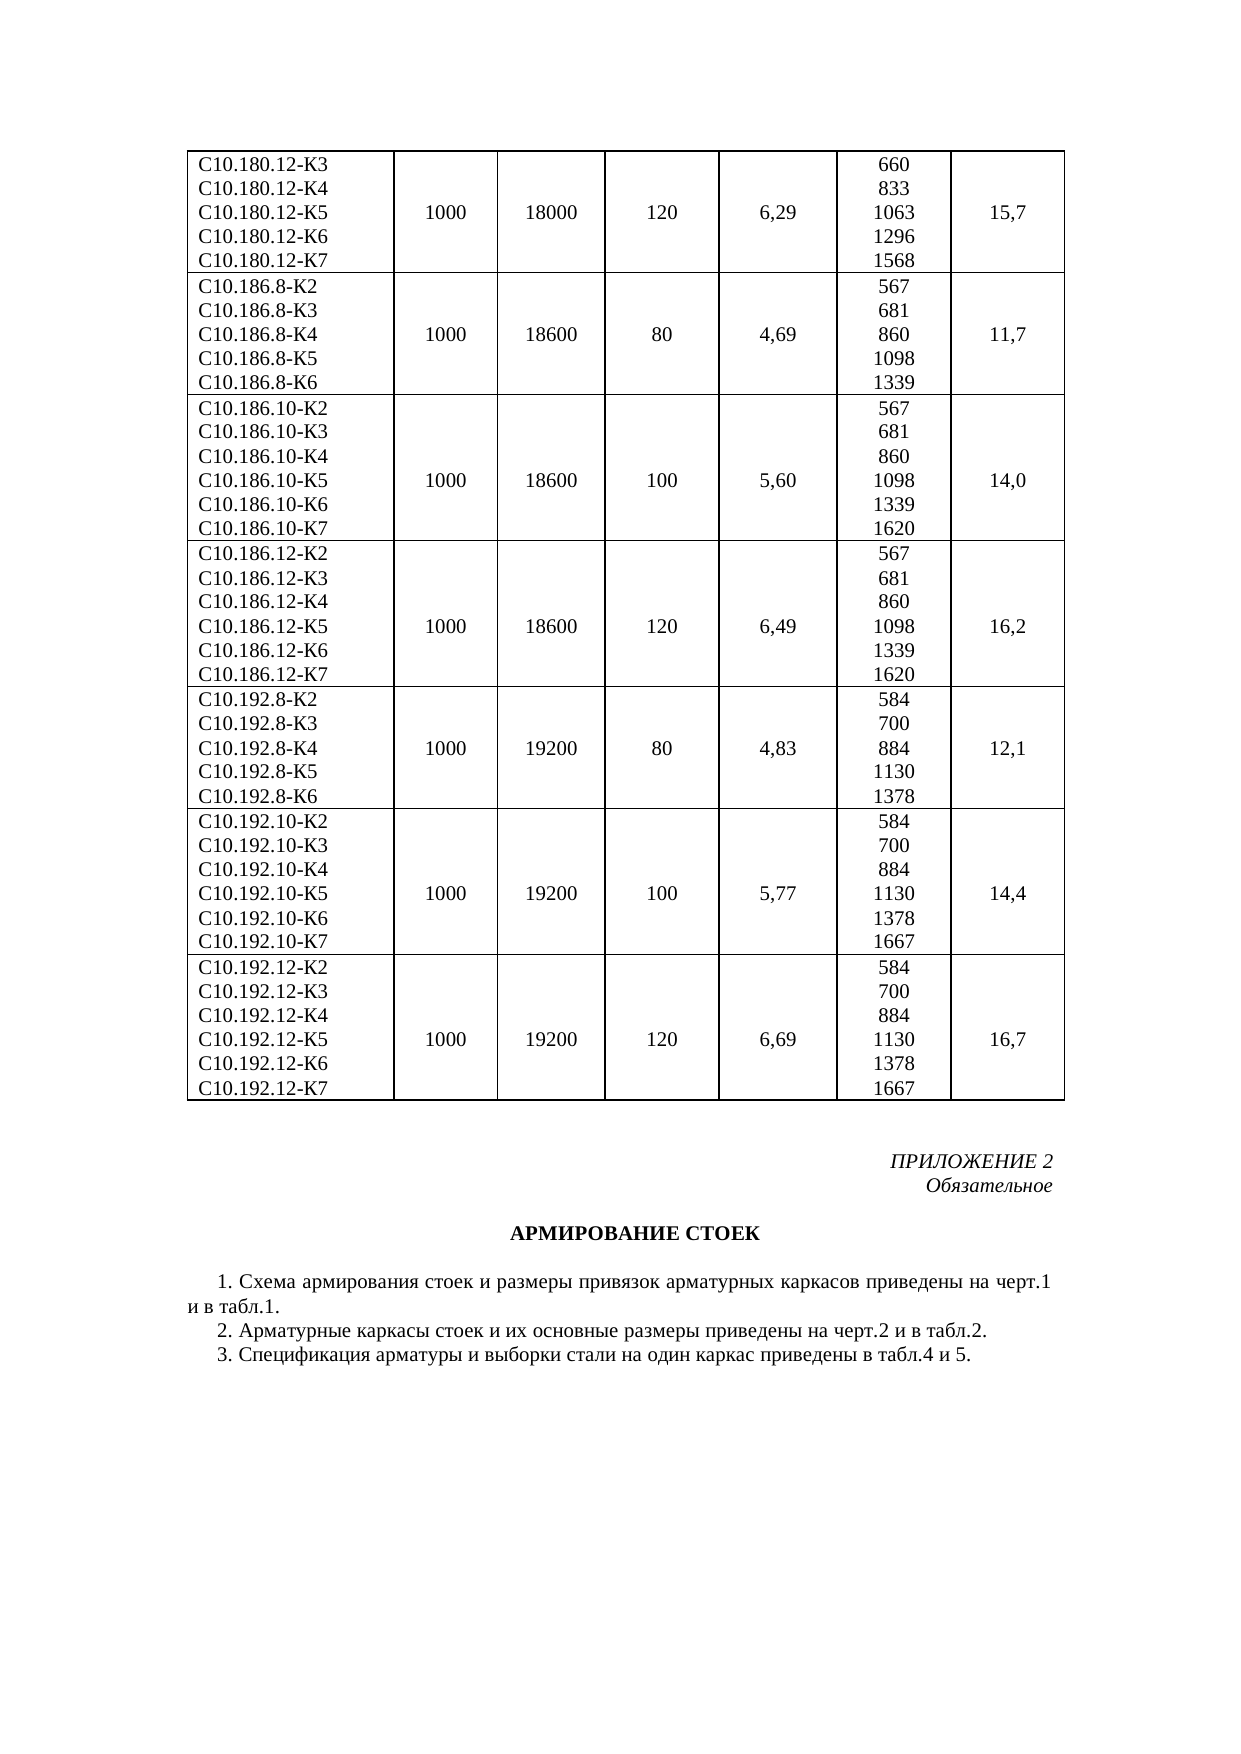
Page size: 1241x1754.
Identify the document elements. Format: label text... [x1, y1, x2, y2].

text Обязательное [187, 1173, 1053, 1197]
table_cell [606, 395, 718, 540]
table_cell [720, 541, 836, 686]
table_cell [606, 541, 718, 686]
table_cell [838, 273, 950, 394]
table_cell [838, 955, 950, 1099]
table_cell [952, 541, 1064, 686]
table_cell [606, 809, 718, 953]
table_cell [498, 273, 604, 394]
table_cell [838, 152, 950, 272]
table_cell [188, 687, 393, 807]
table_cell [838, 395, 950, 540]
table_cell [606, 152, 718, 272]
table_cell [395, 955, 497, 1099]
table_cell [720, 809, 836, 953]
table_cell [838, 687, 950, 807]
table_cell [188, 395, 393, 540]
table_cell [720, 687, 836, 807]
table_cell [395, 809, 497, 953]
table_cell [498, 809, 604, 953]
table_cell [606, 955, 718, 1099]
text ПРИЛОЖЕНИЕ 2 [187, 1149, 1053, 1173]
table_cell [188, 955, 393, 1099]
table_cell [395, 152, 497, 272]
text 3. Спецификация арматуры и выборки стали на один каркас приведены в табл.4 и 5. [187, 1342, 1053, 1366]
subtitle АРМИРОВАНИЕ СТОЕК [187, 1221, 1053, 1245]
text 1. Схема армирования стоек и размеры привязок арматурных каркасов приведены на черт.1 и в табл.1. [187, 1269, 1053, 1317]
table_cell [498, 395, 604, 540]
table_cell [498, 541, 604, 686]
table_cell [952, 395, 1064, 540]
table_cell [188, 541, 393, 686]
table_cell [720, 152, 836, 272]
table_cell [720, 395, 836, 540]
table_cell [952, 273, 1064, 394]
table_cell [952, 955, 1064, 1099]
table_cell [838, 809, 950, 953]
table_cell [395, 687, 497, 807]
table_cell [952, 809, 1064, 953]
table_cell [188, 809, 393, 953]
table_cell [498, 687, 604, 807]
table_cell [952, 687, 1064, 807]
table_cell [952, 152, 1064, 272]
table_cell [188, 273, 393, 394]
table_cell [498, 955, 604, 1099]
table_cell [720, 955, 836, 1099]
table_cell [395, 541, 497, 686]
text 2. Арматурные каркасы стоек и их основные размеры приведены на черт.2 и в табл.2. [187, 1317, 1053, 1342]
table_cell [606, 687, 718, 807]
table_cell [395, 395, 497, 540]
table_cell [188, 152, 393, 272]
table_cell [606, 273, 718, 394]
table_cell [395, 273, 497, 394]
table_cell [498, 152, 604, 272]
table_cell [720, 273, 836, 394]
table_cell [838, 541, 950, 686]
